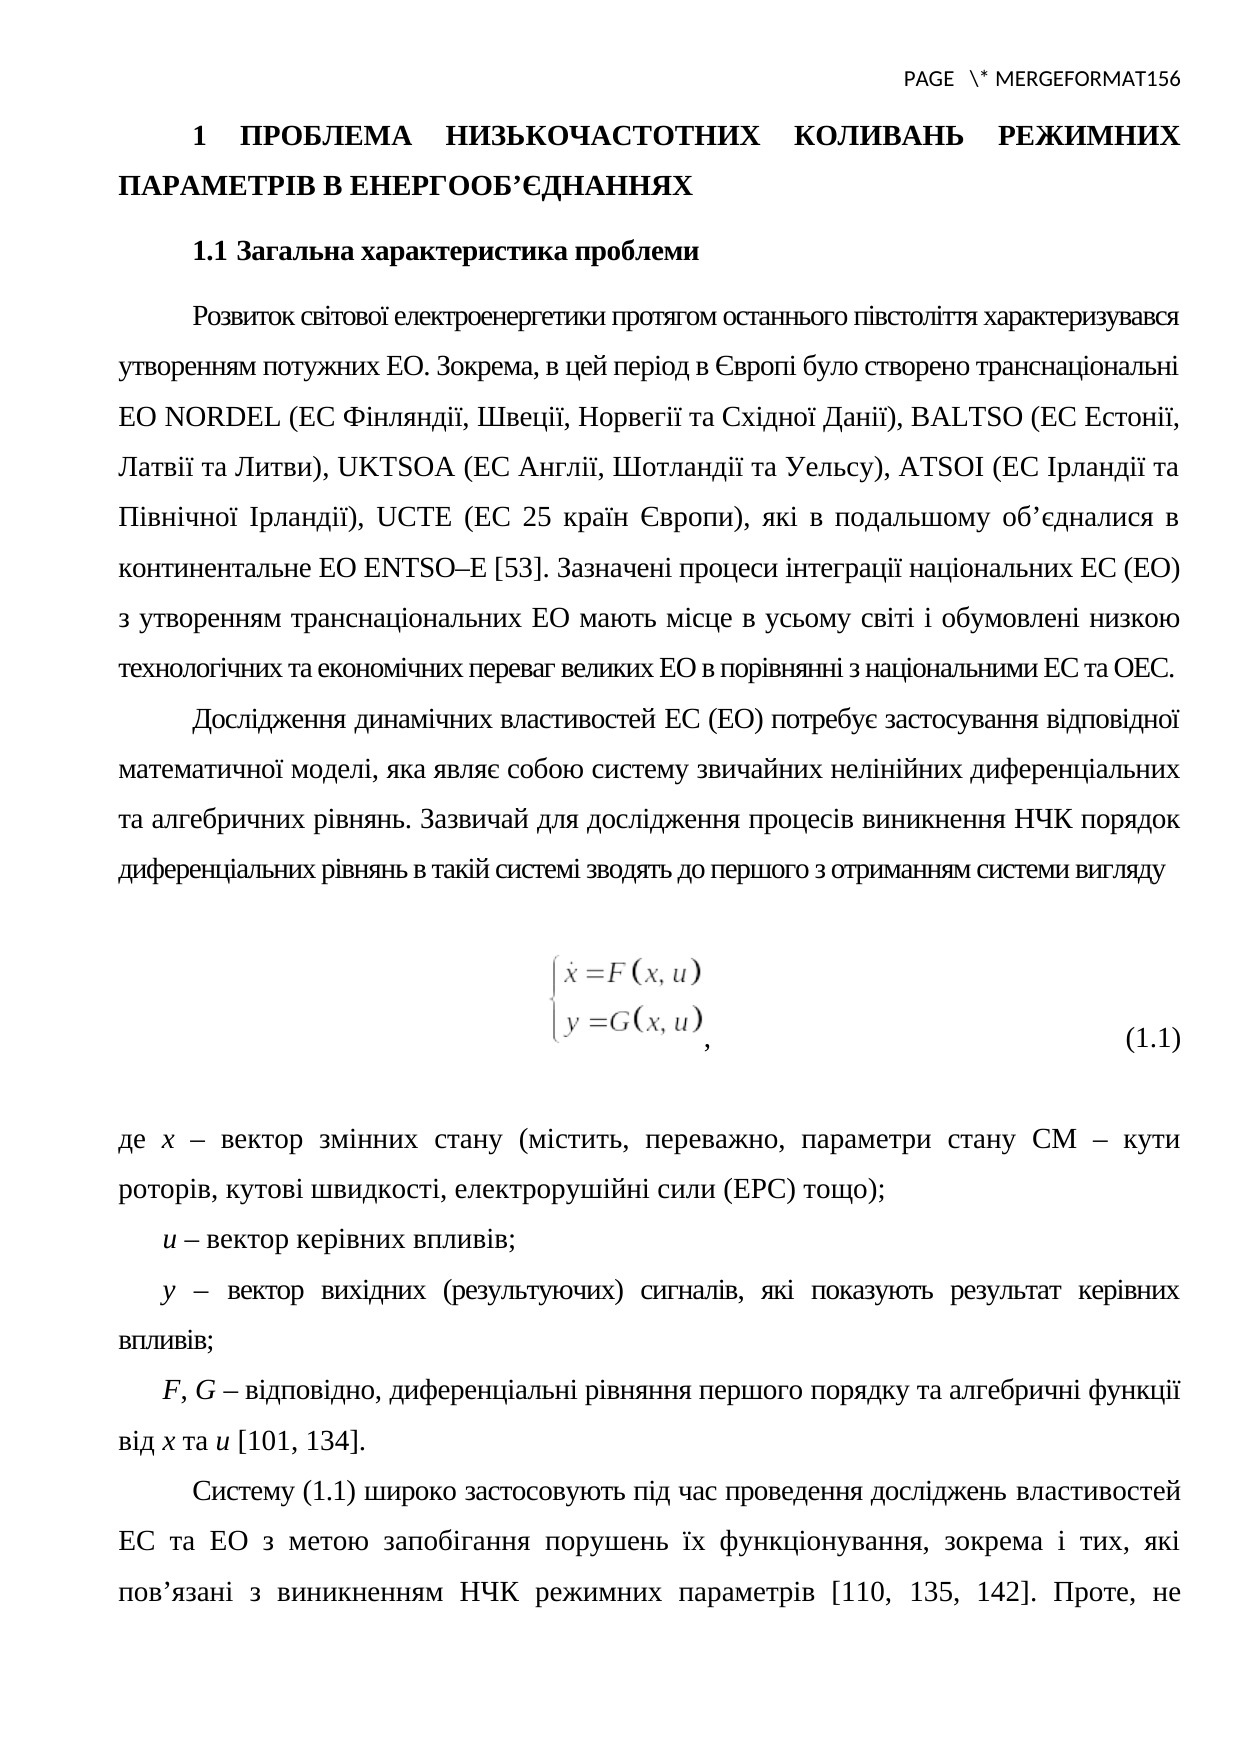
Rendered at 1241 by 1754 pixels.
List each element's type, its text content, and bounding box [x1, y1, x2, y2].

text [118, 1473, 1181, 1607]
text Дослідження динамічних властивостей ЕС (ЕО) потребує застосування відповідної математичної моделі, яка являє собою систему звичайних нелінійних диференціальних та алгебричних рівнянь. Зазвичай для дослідження процесів виникнення НЧК порядок диференціальних рівнянь в такій системі зводять до першого з отриманням системи вигляду [118, 701, 1181, 885]
text u – вектор керівних впливів; [118, 1222, 1181, 1255]
text 1 ПРОБЛЕМА НИЗЬКОЧАСТОТНИХ КОЛИВАНЬ РЕЖИМНИХ ПАРАМЕТРІВ В ЕНЕРГООБ’ЄДНАННЯХ [118, 118, 1181, 202]
text , (1.1) [118, 952, 1181, 1054]
text F, G – відповідно, диференціальні рівняння першого порядку та алгебричні функції від х та и [101, 134]. [118, 1372, 1181, 1456]
text у – вектор вихідних (результуючих) сигналів, які показують результат керівних впливів; [118, 1272, 1181, 1356]
list Загальна характеристика проблеми [192, 233, 1181, 267]
text Розвиток світової електроенергетики протягом останнього півстоліття характеризувався утворенням потужних ЕО. Зокрема, в цей період в Європі було створено транснаціональні ЕО NORDEL (ЕС Фінляндії, Швеції, Норвегії та Східної Данії), BALTSO (ЕС Естонії, Латвії та Литви), UKTSOA (ЕС Англії, Шотландії та Уельсу), ATSOI (ЕС Ірландії та Північної Ірландії), UCTE (ЕС 25 країн Європи), які в подальшому об’єдналися в континентальне ЕО ENTSO–E [53]. Зазначені процеси інтеграції національних ЕС (ЕО) з утворенням транснаціональних ЕО мають місце в усьому світі і обумовлені низкою технологічних та економічних переваг великих ЕО в порівнянні з національними ЕС та ОЕС. [118, 298, 1181, 684]
text де х – вектор змінних стану (містить, переважно, параметри стану СМ – кути роторів, кутові швидкості, електрорушійні сили (ЕРС) тощо); [118, 1121, 1181, 1205]
